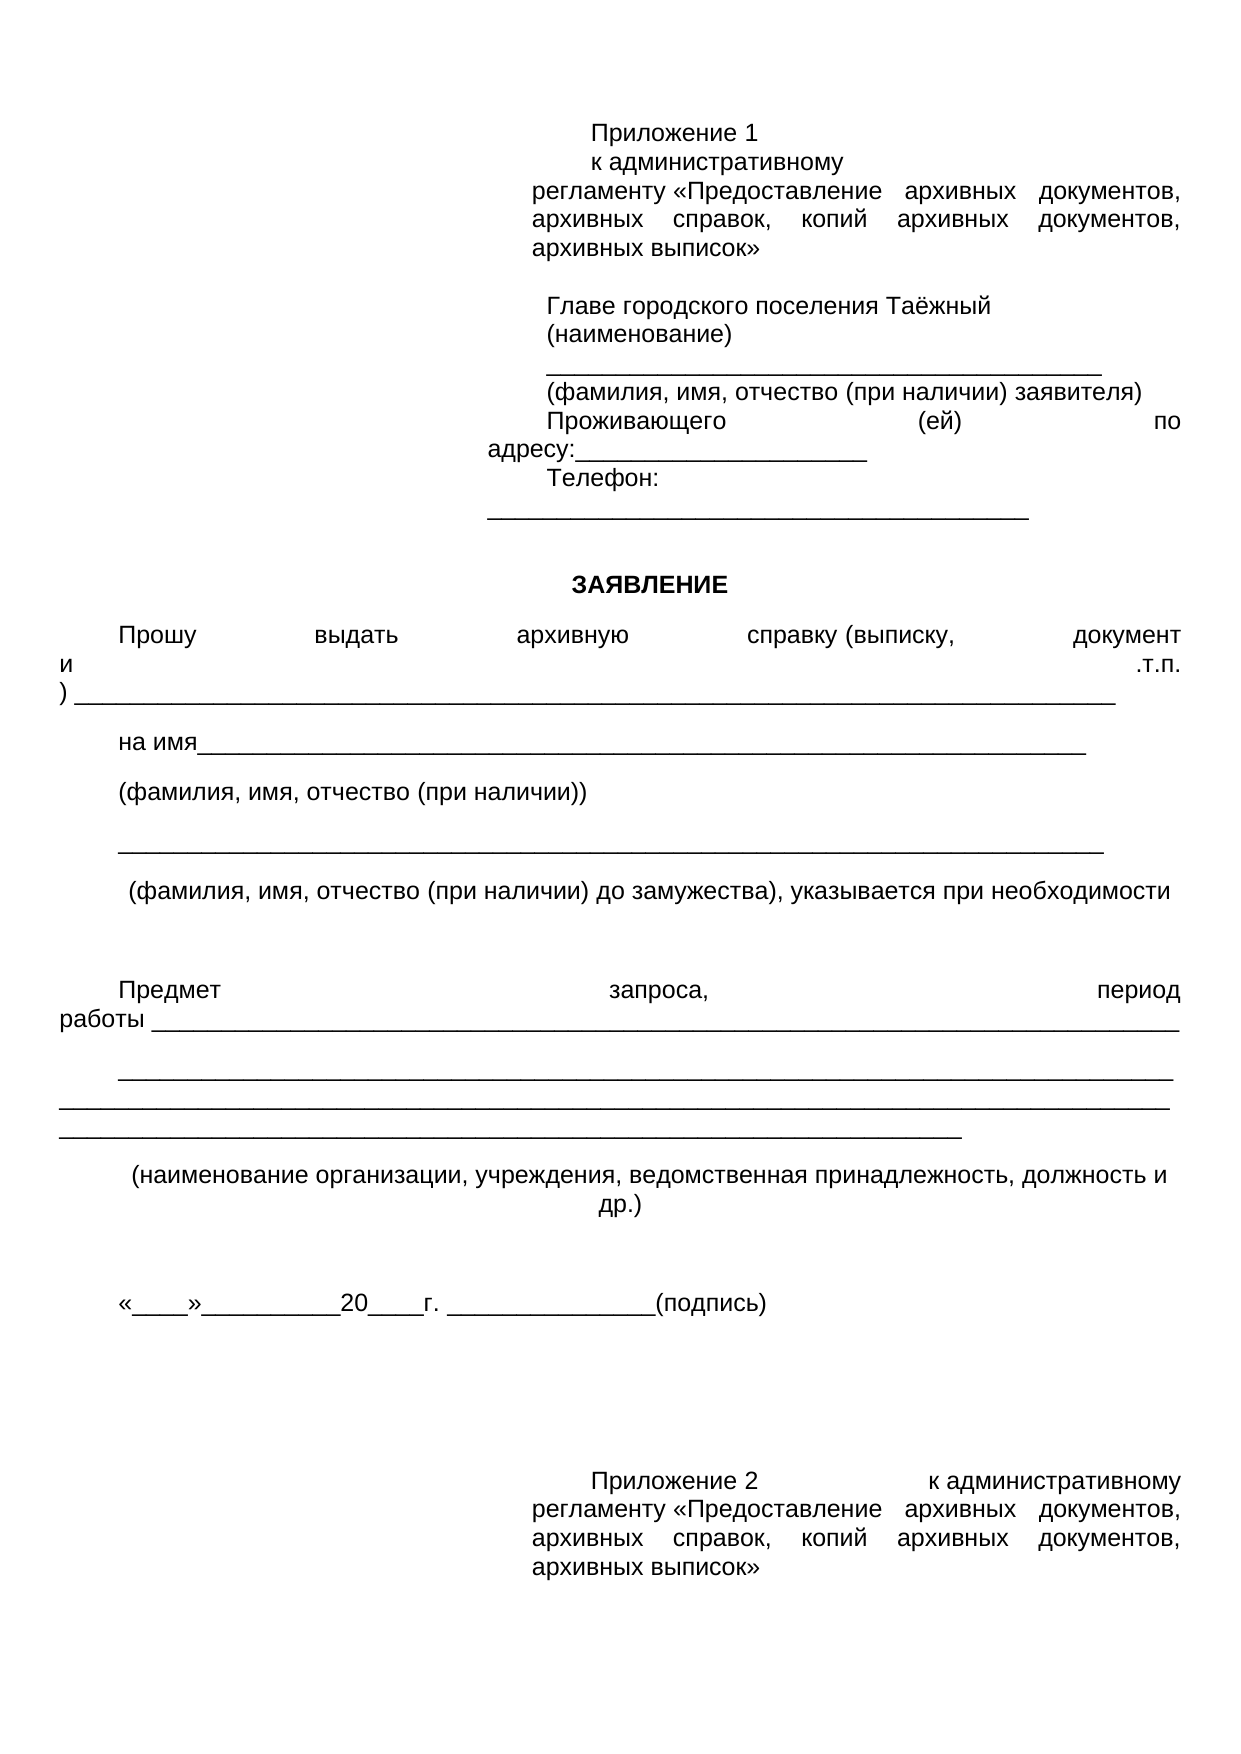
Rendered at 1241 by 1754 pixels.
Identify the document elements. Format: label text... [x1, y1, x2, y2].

text Приложение 2 к административному регламенту «Предоставление архивных документов, архивных справок, копий архивных документов, архивных выписок» [532, 1466, 1181, 1581]
text Телефон: _______________________________________ [487, 463, 1181, 521]
text (фамилия, имя, отчество (при наличии)) [59, 776, 1181, 805]
text (фамилия, имя, отчество (при наличии) заявителя) [487, 377, 1181, 406]
text (фамилия, имя, отчество (при наличии) до замужества), указывается при необходимости [59, 876, 1181, 904]
text Предмет запроса, период работы __________________________________________________________________________ [59, 975, 1181, 1032]
text на имя________________________________________________________________ [59, 727, 1181, 756]
text (наименование организации, учреждения, ведомственная принадлежность, должность и др.) [59, 1160, 1181, 1218]
text к административному регламенту «Предоставление архивных документов, архивных справок, копий архивных документов, архивных выписок» [532, 147, 1181, 262]
text Прошу выдать архивную справку (выписку, документ и .т.п.) ___________________________________________________________________________ [59, 620, 1181, 706]
text Главе городского поселения Таёжный [487, 291, 1181, 319]
text ________________________________________ [487, 348, 1181, 377]
text ЗАЯВЛЕНИЕ [59, 570, 1181, 599]
text _____________________________________________________________________________________________________________________________________________________________________________________________________________________________ [59, 1053, 1181, 1139]
text Проживающего (ей) по адресу:_____________________ [487, 406, 1181, 463]
text Приложение 1 [532, 118, 1181, 147]
text (наименование) [487, 319, 1181, 348]
text _______________________________________________________________________ [59, 826, 1181, 855]
text «____»__________20____г. _______________(подпись) [59, 1288, 1181, 1317]
